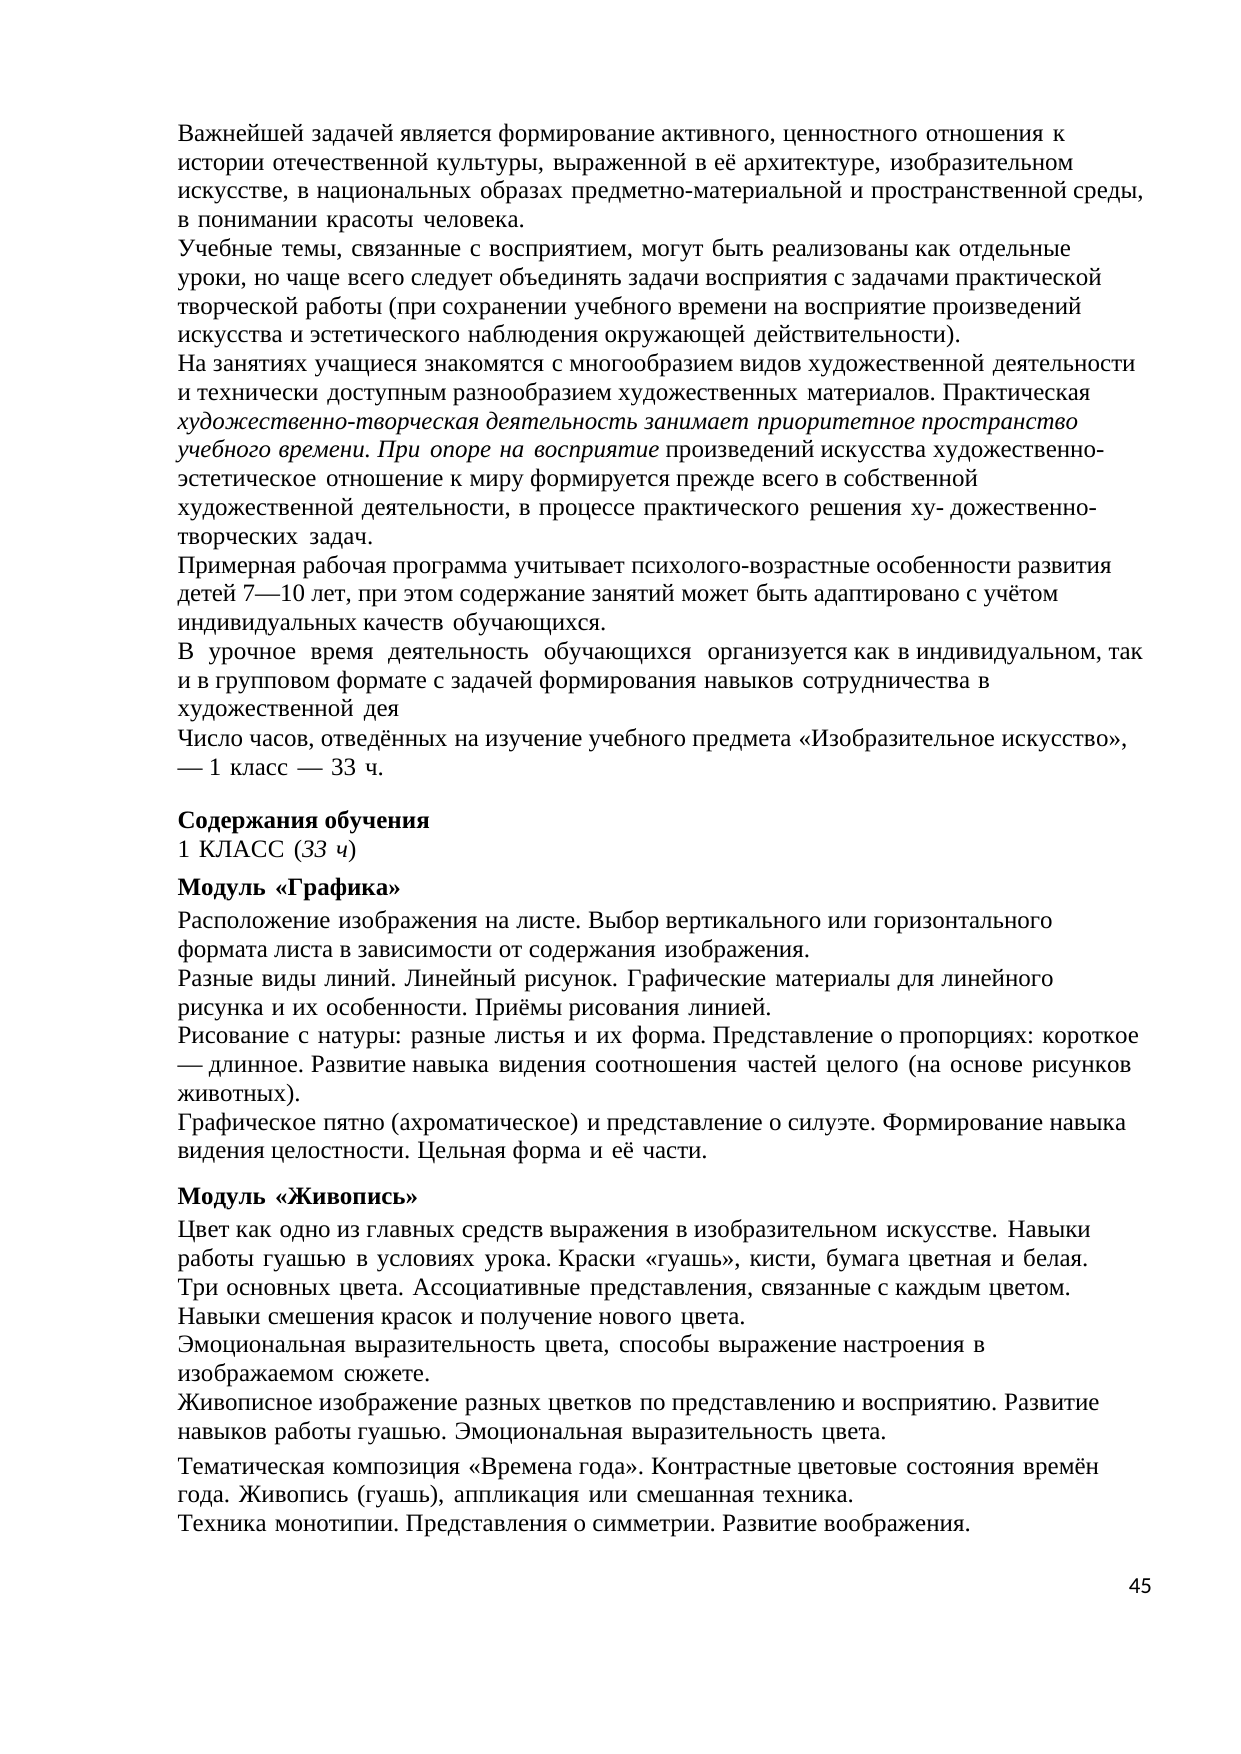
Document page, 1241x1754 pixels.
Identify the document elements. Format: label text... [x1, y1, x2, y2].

text Модуль «Графика» [177, 872, 680, 901]
text Учебные темы, связанные с восприятием, могут быть реализованы как отдельные уроки, но чаще всего следует объединять задачи восприятия с задачами практической творческой работы (при сохранении учебного времени на восприятие произведений искусства и эстетического наблюдения окружающей действительности). [177, 233, 1146, 348]
text Три основных цвета. Ассоциативные представления, связанные с каждым цветом. Навыки смешения красок и получение нового цвета. [177, 1272, 1146, 1329]
text В урочное время деятельность обучающихся организуется как в индивидуальном, так и в групповом формате с задачей формирования навыков сотрудничества в художественной дея [177, 636, 1146, 723]
text Живописное изображение разных цветков по представлению и восприятию. Развитие навыков работы гуашью. Эмоциональная выразительность цвета. [177, 1387, 1146, 1444]
text Содержания обучения [177, 805, 1154, 834]
text Цвет как одно из главных средств выражения в изобразительном искусстве. Навыки работы гуашью в условиях урока. Краски «гуашь», кисти, бумага цветная и белая. [177, 1214, 1146, 1272]
text Тематическая композиция «Времена года». Контрастные цветовые состояния времён года. Живопись (гуашь), аппликация или смешанная техника. [177, 1451, 1146, 1508]
text Разные виды линий. Линейный рисунок. Графические материалы для линейного рисунка и их особенности. Приёмы рисования линией. [177, 963, 1146, 1021]
text Техника монотипии. Представления о симметрии. Развитие воображения. [177, 1508, 1146, 1537]
text Модуль «Живопись» [177, 1181, 697, 1209]
text Рисование с натуры: разные листья и их форма. Представление о пропорциях: короткое — длинное. Развитие навыка видения соотношения частей целого (на основе рисунков животных). [177, 1021, 1146, 1107]
text 1 КЛАСС (33 ч) [177, 834, 636, 863]
text Важнейшей задачей является формирование активного, ценностного отношения к истории отечественной культуры, выраженной в её архитектуре, изобразительном искусстве, в национальных образах предметно-материальной и пространственной среды, в понимании красоты человека. [177, 118, 1146, 233]
text Число часов, отведённых на изучение учебного предмета «Изобразительное искусство», — 1 класс — 33 ч. [177, 723, 1146, 780]
text Эмоциональная выразительность цвета, способы выражение настроения в изображаемом сюжете. [177, 1329, 1146, 1387]
text Примерная рабочая программа учитывает психолого-возрастные особенности развития детей 7—10 лет, при этом содержание занятий может быть адаптировано с учётом индивидуальных качеств обучающихся. [177, 550, 1146, 636]
text На занятиях учащиеся знакомятся с многообразием видов художественной деятельности и технически доступным разнообразием художественных материалов. Практическая художественно-творческая деятельность занимает приоритетное пространство учебного времени. При опоре на восприятие произведений искусства художественно-эстетическое отношение к миру формируется прежде всего в собственной художественной деятельности, в процессе практического решения ху- дожественно-творческих задач. [177, 348, 1146, 549]
text Расположение изображения на листе. Выбор вертикального или горизонтального формата листа в зависимости от содержания изображения. [177, 906, 1146, 963]
text Графическое пятно (ахроматическое) и представление о силуэте. Формирование навыка видения целостности. Цельная форма и её части. [177, 1107, 1146, 1164]
